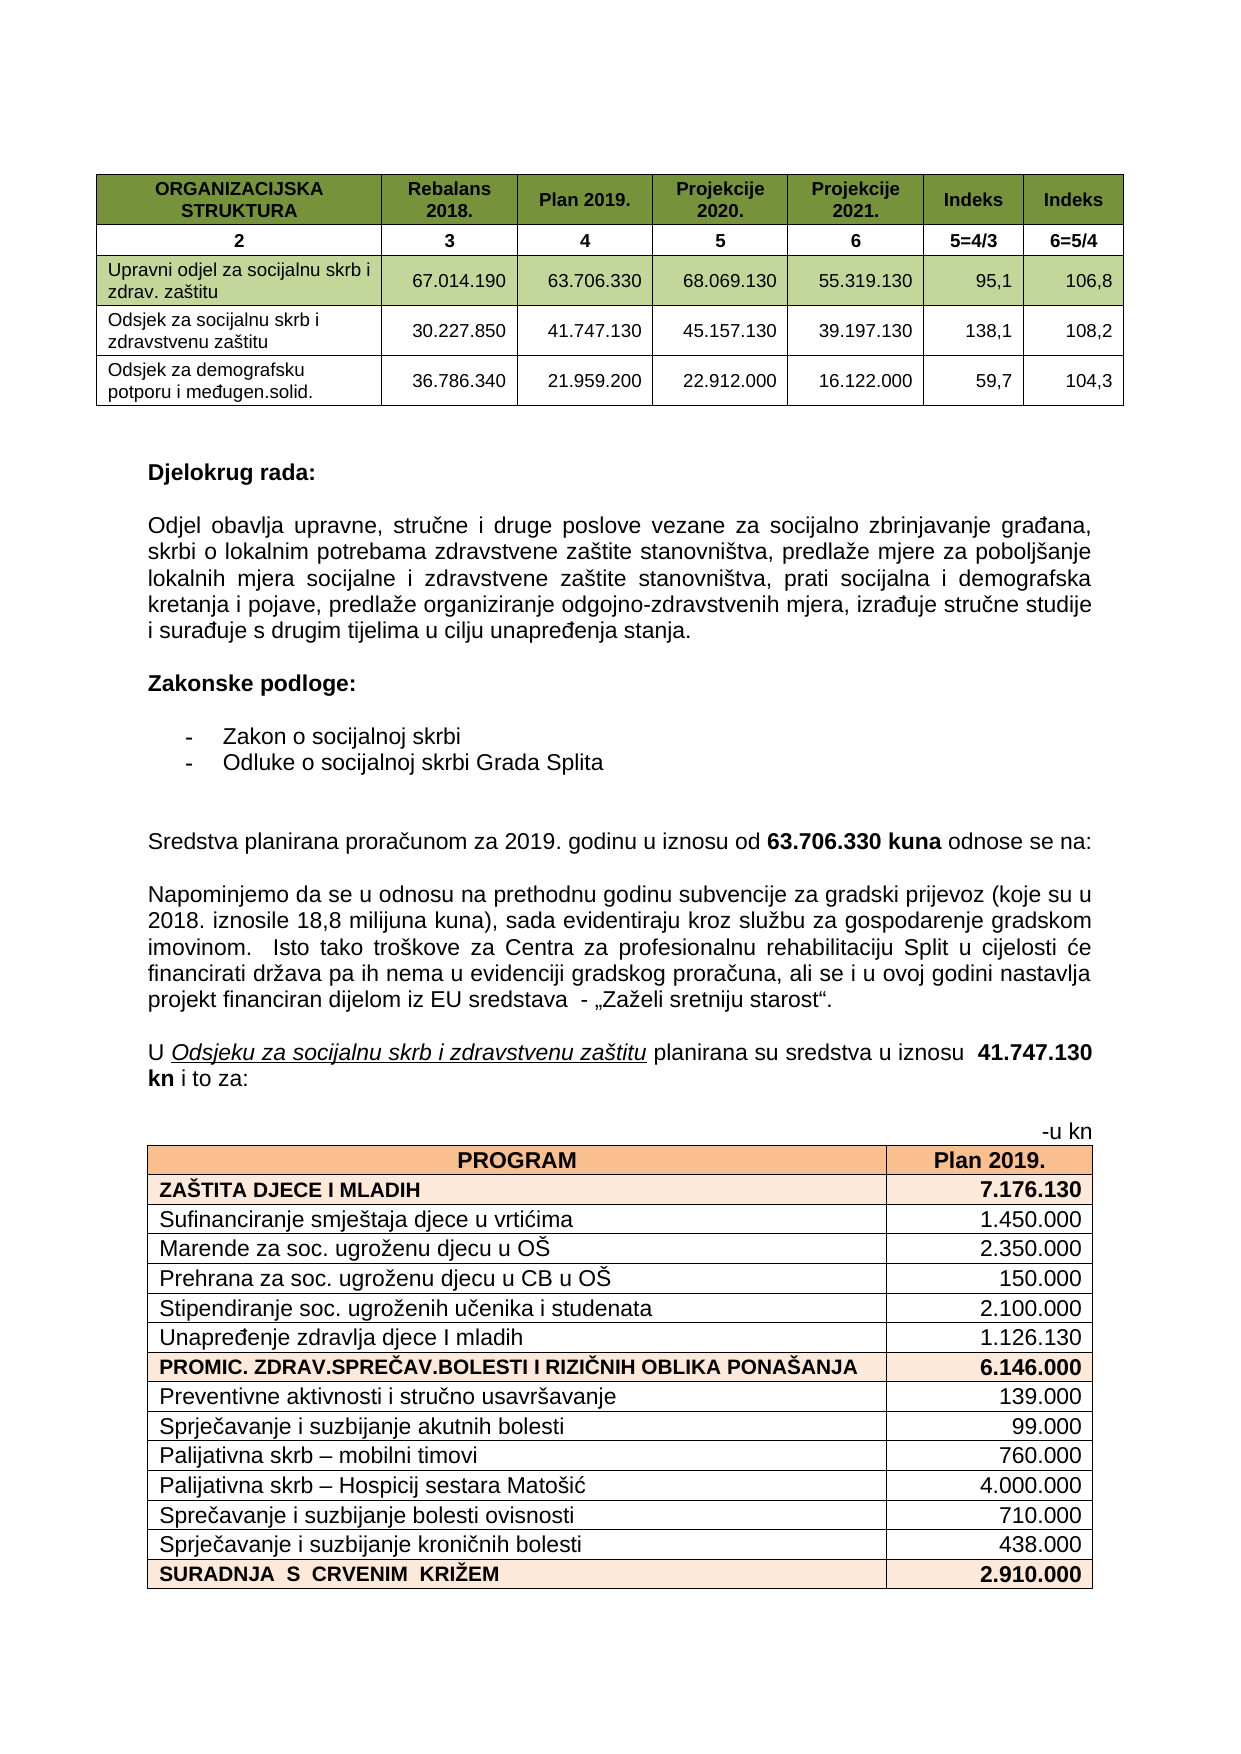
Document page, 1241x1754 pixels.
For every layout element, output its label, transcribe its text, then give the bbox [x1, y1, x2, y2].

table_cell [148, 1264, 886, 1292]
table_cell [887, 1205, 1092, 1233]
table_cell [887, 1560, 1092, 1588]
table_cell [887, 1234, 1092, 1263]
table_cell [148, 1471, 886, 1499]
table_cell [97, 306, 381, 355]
text Sredstva planirana proračunom za 2019. godinu u iznosu od 63.706.330 kuna odnose se na: [148, 828, 1092, 854]
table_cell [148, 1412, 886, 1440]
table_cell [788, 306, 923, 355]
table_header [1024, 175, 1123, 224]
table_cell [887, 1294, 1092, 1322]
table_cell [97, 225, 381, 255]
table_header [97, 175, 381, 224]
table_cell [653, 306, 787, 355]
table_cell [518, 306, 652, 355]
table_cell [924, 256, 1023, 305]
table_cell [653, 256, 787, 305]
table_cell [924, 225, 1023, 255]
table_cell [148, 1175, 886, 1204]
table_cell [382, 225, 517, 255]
list Odluke o socijalnoj skrbi Grada Splita [185, 749, 1092, 776]
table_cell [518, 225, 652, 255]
text Zakonske podloge: [148, 670, 1092, 696]
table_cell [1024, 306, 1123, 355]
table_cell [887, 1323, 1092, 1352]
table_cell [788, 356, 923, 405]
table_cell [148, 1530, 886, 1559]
list Zakon o socijalnoj skrbi [185, 723, 1092, 749]
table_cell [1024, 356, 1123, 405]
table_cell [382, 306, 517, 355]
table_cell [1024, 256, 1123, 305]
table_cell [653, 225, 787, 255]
text -u kn [148, 1118, 1092, 1144]
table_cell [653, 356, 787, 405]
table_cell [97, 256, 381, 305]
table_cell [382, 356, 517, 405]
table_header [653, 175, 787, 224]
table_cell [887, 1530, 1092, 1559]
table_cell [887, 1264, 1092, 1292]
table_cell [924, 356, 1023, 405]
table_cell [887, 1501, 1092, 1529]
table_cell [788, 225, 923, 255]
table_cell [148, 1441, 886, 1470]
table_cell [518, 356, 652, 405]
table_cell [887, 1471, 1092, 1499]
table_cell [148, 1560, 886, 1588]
text Napominjemo da se u odnosu na prethodnu godinu subvencije za gradski prijevoz (koje su u 2018. iznosile 18,8 milijuna kuna), sada evidentiraju kroz službu za gospodarenje gradskom imovinom. Isto tako troškove za Centra za profesionalnu rehabilitaciju Split u cijelosti će financirati država pa ih nema u evidenciji gradskog proračuna, ali se i u ovoj godini nastavlja projekt financiran dijelom iz EU sredstava - „Zaželi sretniju starost“. [148, 881, 1092, 1013]
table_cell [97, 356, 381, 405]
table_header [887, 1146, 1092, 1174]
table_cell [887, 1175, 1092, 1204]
text U Odsjeku za socijalnu skrb i zdravstvenu zaštitu planirana su sredstva u iznosu 41.747.130 kn i to za: [148, 1039, 1092, 1092]
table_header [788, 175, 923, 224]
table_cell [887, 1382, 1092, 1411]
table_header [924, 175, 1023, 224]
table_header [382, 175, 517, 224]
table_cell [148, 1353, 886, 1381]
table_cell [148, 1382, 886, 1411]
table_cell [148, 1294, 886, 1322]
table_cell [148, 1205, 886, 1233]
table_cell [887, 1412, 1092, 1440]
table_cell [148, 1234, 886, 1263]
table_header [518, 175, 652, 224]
text Odjel obavlja upravne, stručne i druge poslove vezane za socijalno zbrinjavanje građana, skrbi o lokalnim potrebama zdravstvene zaštite stanovništva, predlaže mjere za poboljšanje lokalnih mjera socijalne i zdravstvene zaštite stanovništva, prati socijalna i demografska kretanja i pojave, predlaže organiziranje odgojno-zdravstvenih mjera, izrađuje stručne studije i surađuje s drugim tijelima u cilju unapređenja stanja. [148, 512, 1092, 643]
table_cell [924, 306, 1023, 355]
text Djelokrug rada: [148, 459, 1092, 485]
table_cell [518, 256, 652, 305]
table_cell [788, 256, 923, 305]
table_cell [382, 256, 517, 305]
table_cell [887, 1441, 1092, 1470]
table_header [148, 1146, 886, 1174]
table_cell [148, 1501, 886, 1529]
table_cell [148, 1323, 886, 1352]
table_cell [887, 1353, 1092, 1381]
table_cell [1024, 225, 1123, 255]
